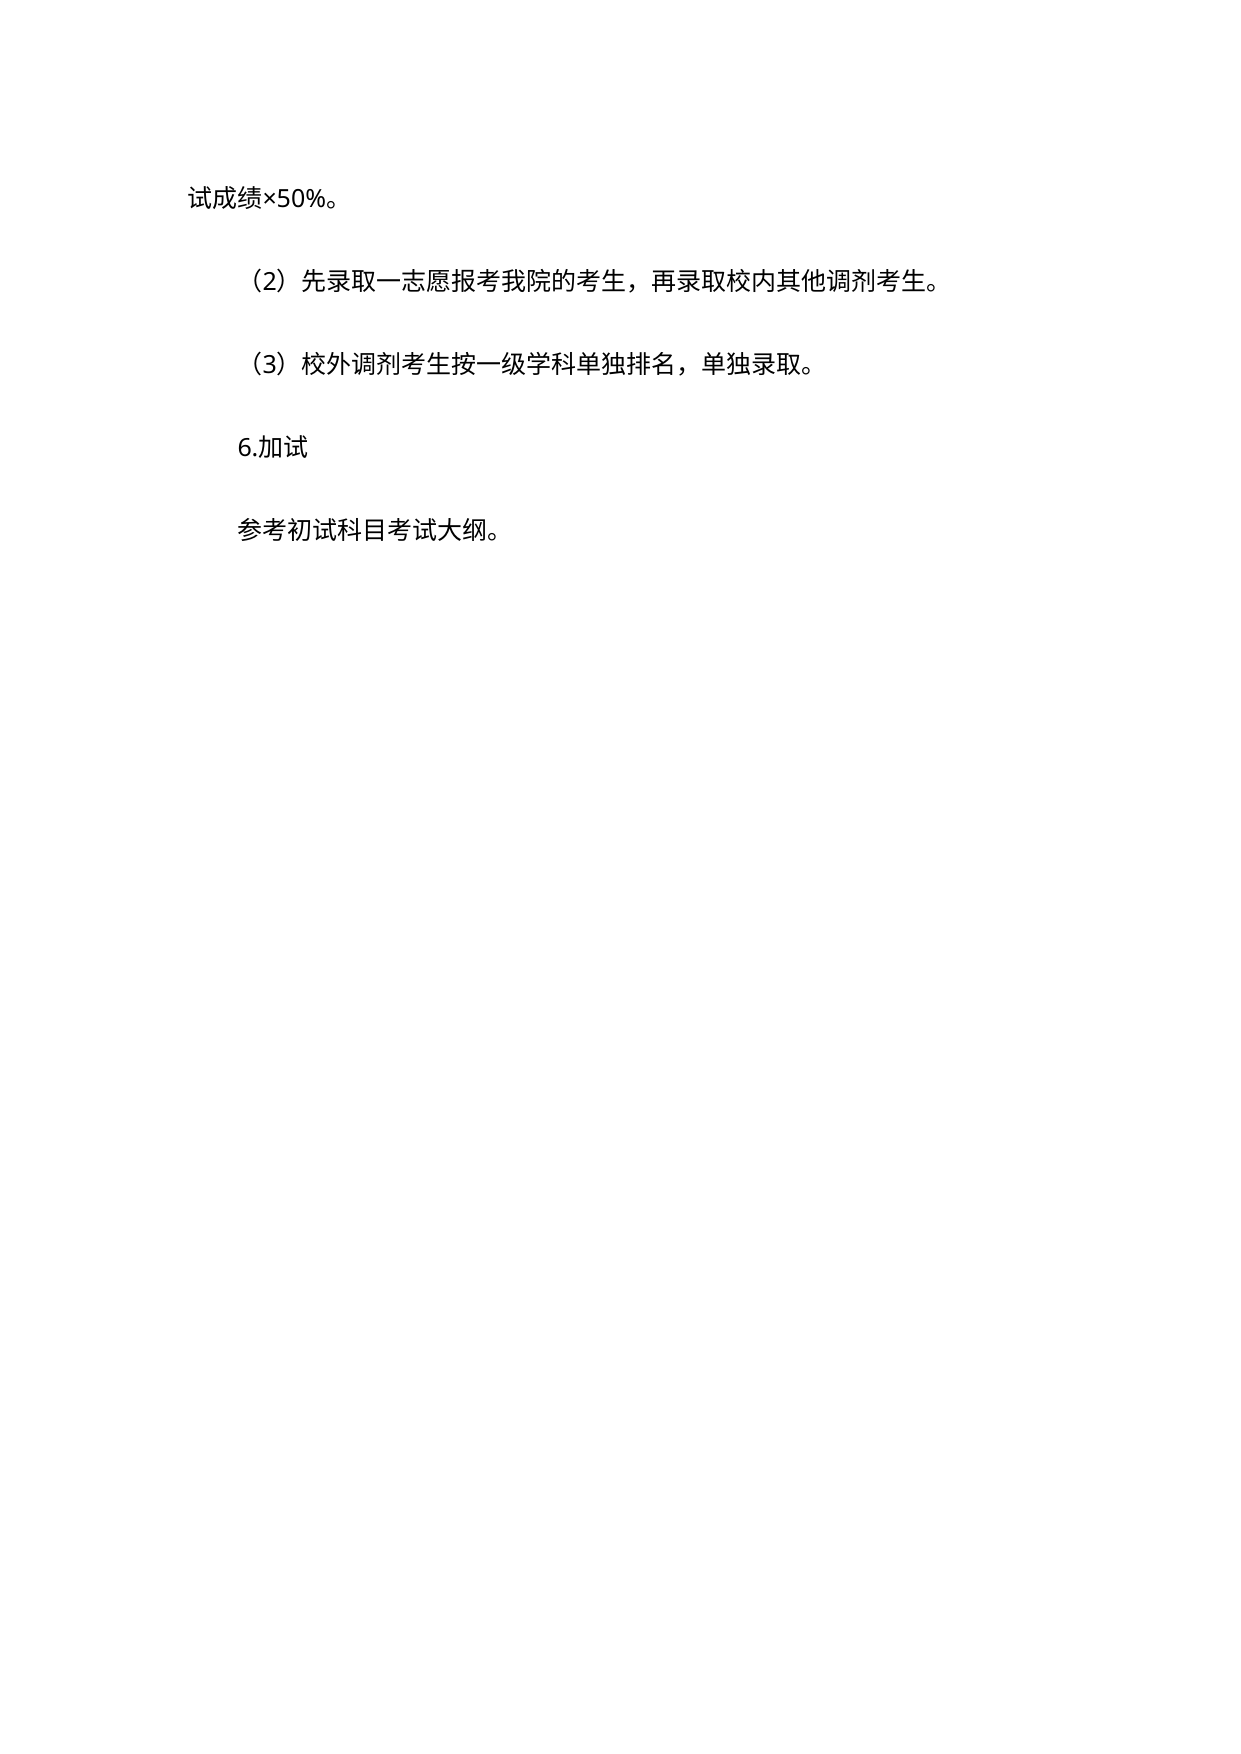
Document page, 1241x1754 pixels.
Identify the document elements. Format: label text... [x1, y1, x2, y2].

text 6.加试 [237, 413, 1053, 478]
text （3）校外调剂考生按一级学科单独排名，单独录取。 [187, 330, 1053, 395]
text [187, 164, 1053, 229]
text 参考初试科目考试大纲。 [237, 496, 1053, 561]
text （2）先录取一志愿报考我院的考生，再录取校内其他调剂考生。 [187, 247, 1053, 312]
